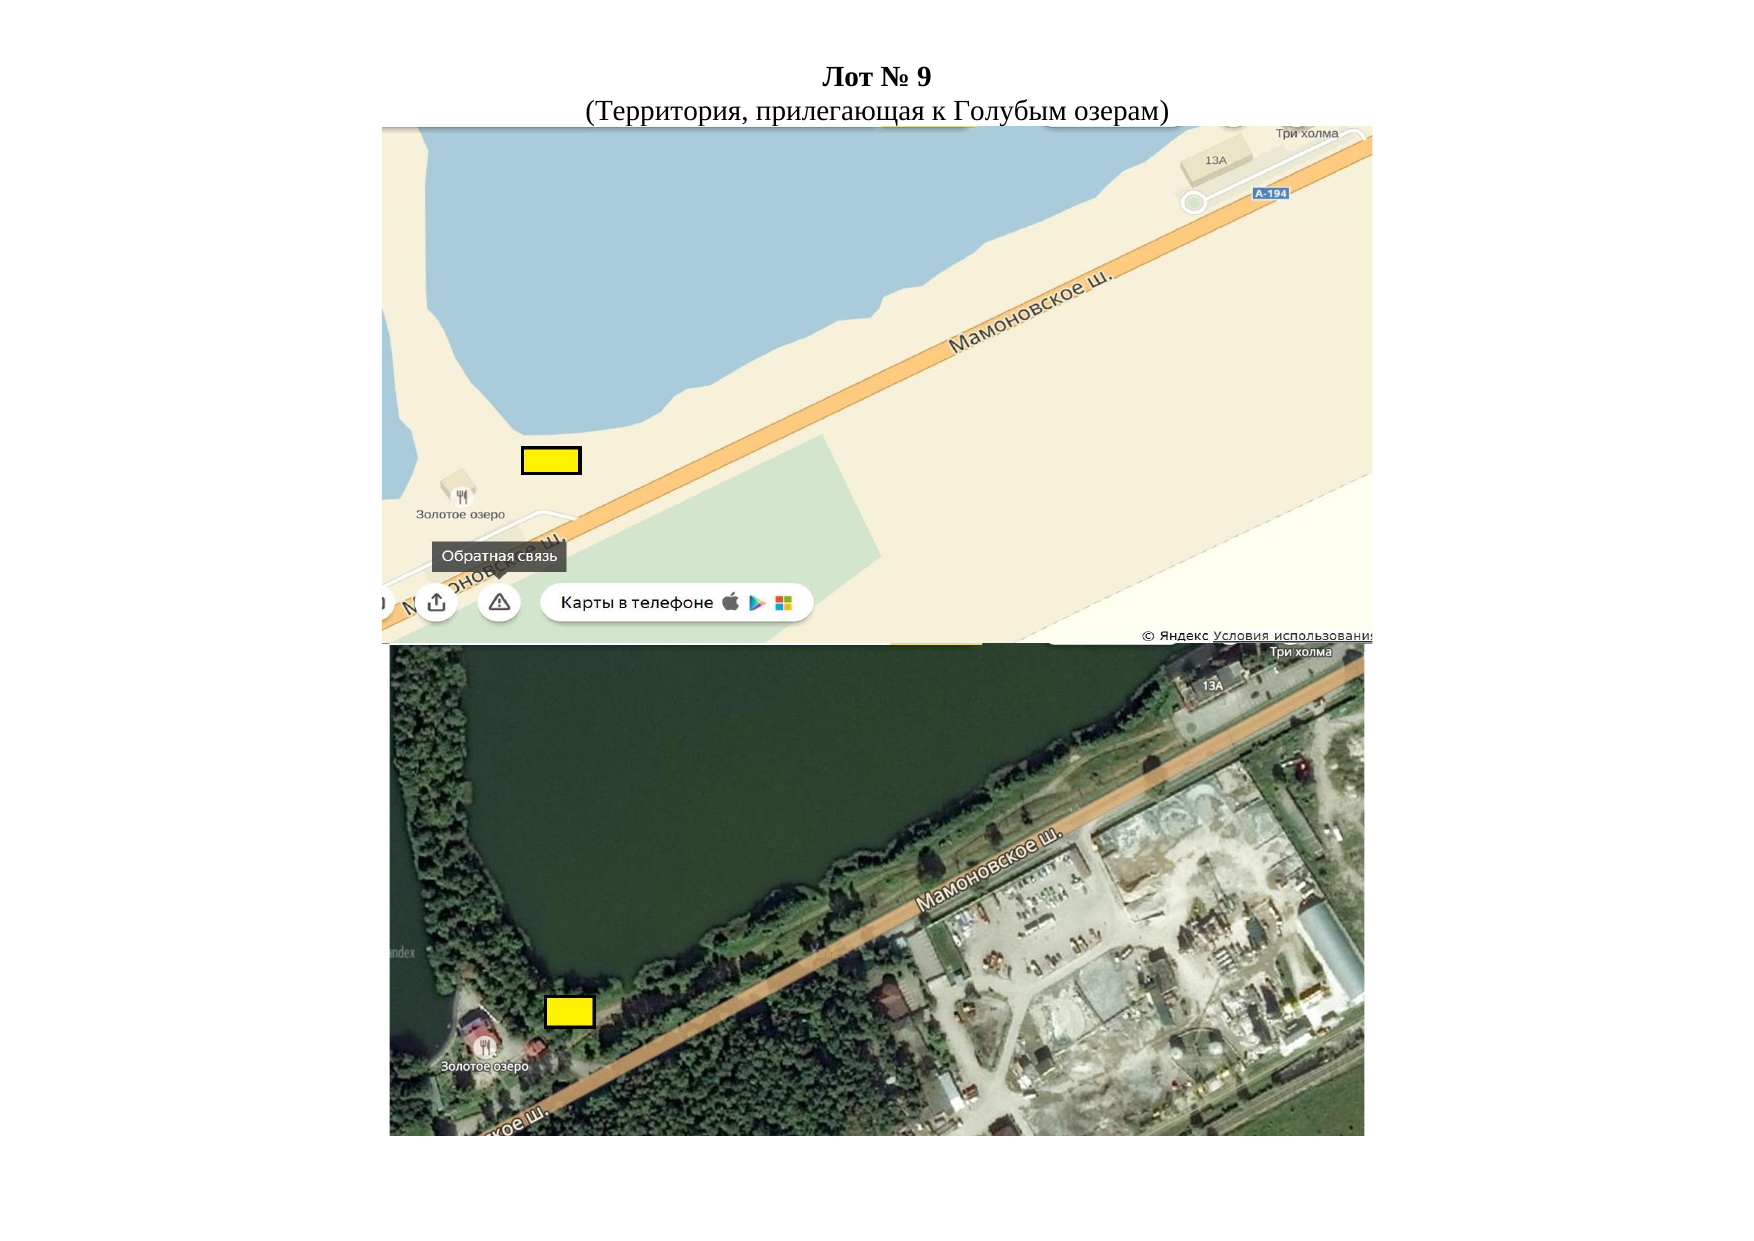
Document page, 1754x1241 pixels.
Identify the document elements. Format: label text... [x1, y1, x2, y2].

picture [381, 126, 1373, 1136]
text Лот № 9 [118, 59, 1636, 93]
text (Территория, прилегающая к Голубым озерам) [118, 93, 1636, 126]
